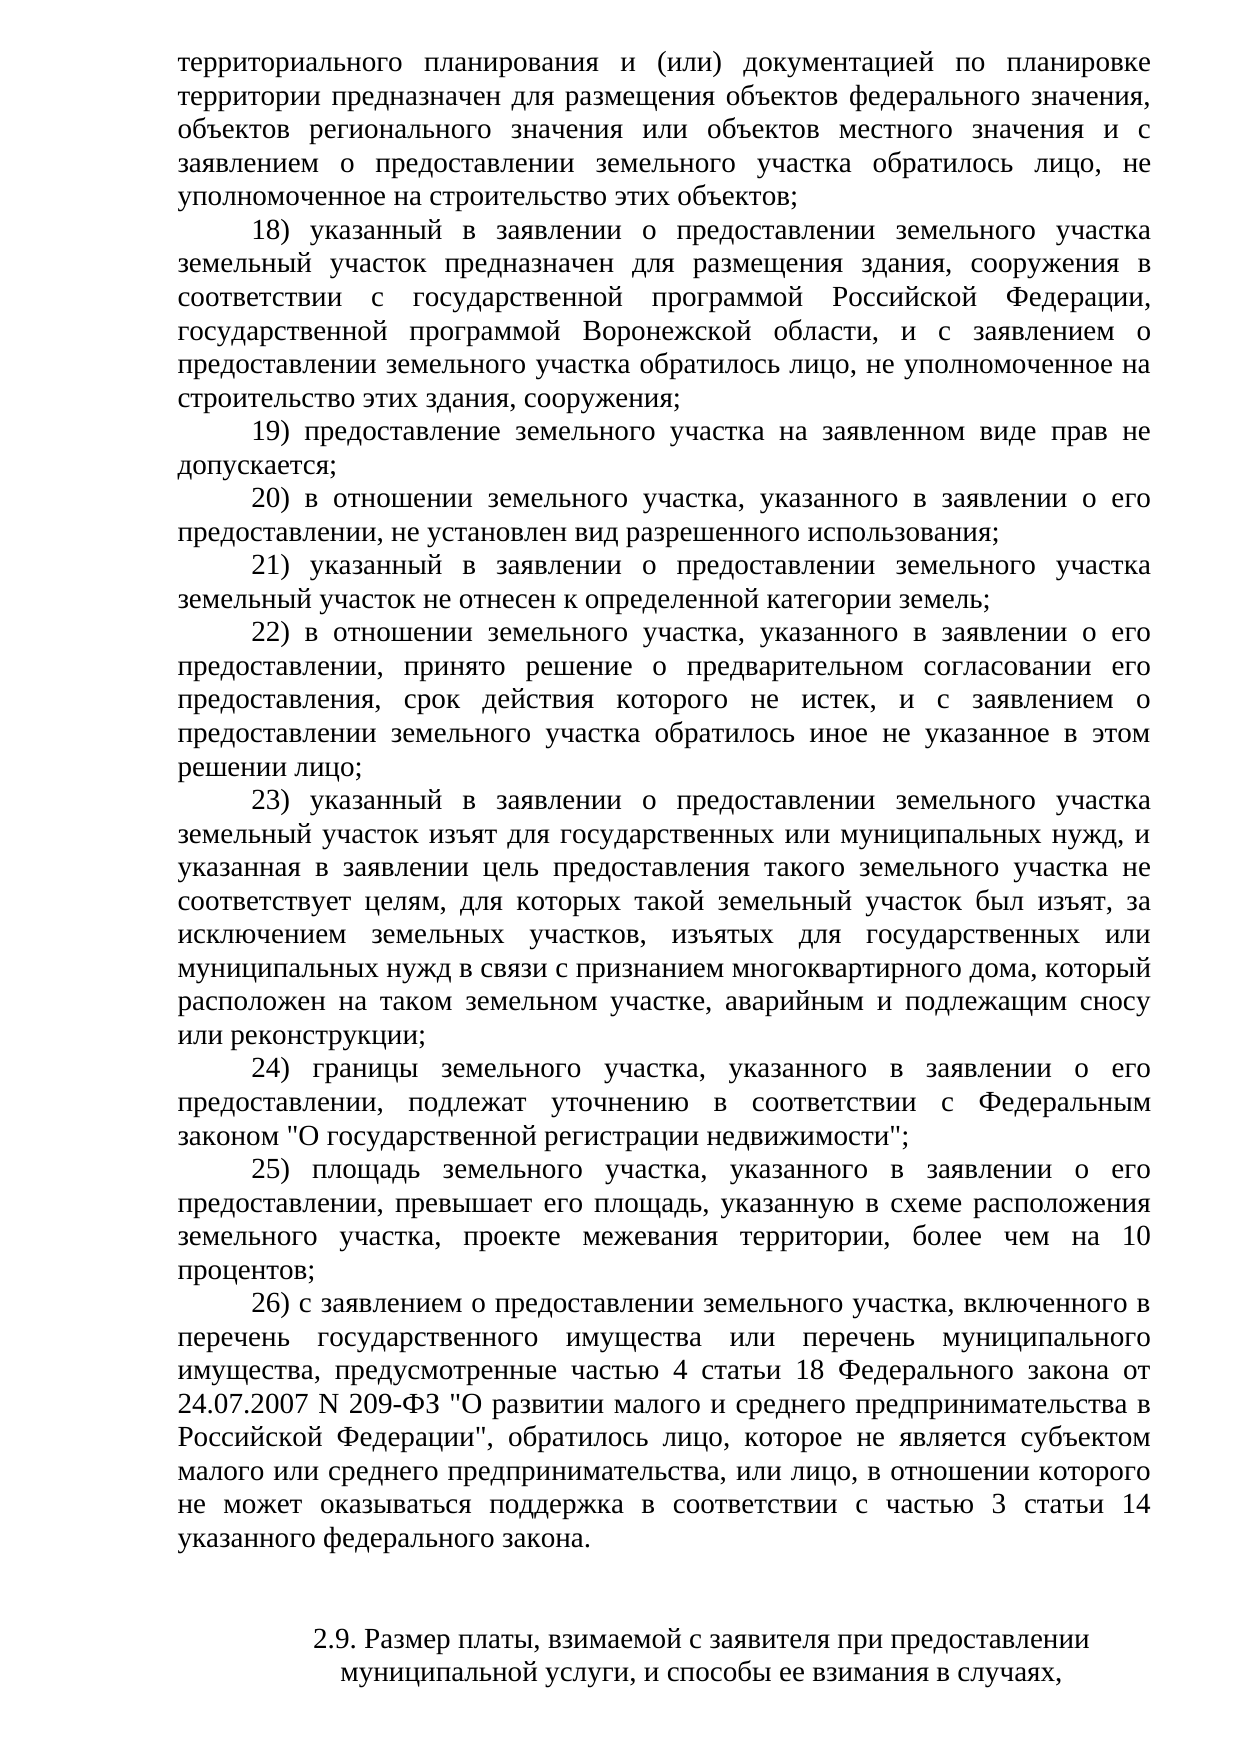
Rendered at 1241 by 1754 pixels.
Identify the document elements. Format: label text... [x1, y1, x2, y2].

text 19) предоставление земельного участка на заявленном виде прав не допускается; [177, 413, 1152, 480]
text 21) указанный в заявлении о предоставлении земельного участка земельный участок не отнесен к определенной категории земель; [177, 547, 1152, 614]
text 25) площадь земельного участка, указанного в заявлении о его предоставлении, превышает его площадь, указанную в схеме расположения земельного участка, проекте межевания территории, более чем на 10 процентов; [177, 1151, 1152, 1285]
text 26) с заявлением о предоставлении земельного участка, включенного в перечень государственного имущества или перечень муниципального имущества, предусмотренные частью 4 статьи 18 Федерального закона от 24.07.2007 N 209-ФЗ "О развитии малого и среднего предпринимательства в Российской Федерации", обратилось лицо, которое не является субъектом малого или среднего предпринимательства, или лицо, в отношении которого не может оказываться поддержка в соответствии с частью 3 статьи 14 указанного федерального закона. [177, 1285, 1152, 1554]
text 22) в отношении земельного участка, указанного в заявлении о его предоставлении, принято решение о предварительном согласовании его предоставления, срок действия которого не истек, и с заявлением о предоставлении земельного участка обратилось иное не указанное в этом решении лицо; [177, 614, 1152, 782]
text 18) указанный в заявлении о предоставлении земельного участка земельный участок предназначен для размещения здания, сооружения в соответствии с государственной программой Российской Федерации, государственной программой Воронежской области, и с заявлением о предоставлении земельного участка обратилось лицо, не уполномоченное на строительство этих здания, сооружения; [177, 212, 1152, 413]
text 2.9. Размер платы, взимаемой с заявителя при предоставлении [177, 1621, 1152, 1654]
text 20) в отношении земельного участка, указанного в заявлении о его предоставлении, не установлен вид разрешенного использования; [177, 480, 1152, 547]
text 23) указанный в заявлении о предоставлении земельного участка земельный участок изъят для государственных или муниципальных нужд, и указанная в заявлении цель предоставления такого земельного участка не соответствует целям, для которых такой земельный участок был изъят, за исключением земельных участков, изъятых для государственных или муниципальных нужд в связи с признанием многоквартирного дома, который расположен на таком земельном участке, аварийным и подлежащим сносу или реконструкции; [177, 782, 1152, 1051]
text 24) границы земельного участка, указанного в заявлении о его предоставлении, подлежат уточнению в соответствии с Федеральным законом "О государственной регистрации недвижимости"; [177, 1051, 1152, 1151]
text муниципальной услуги, и способы ее взимания в случаях, [177, 1654, 1152, 1688]
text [177, 44, 1152, 212]
